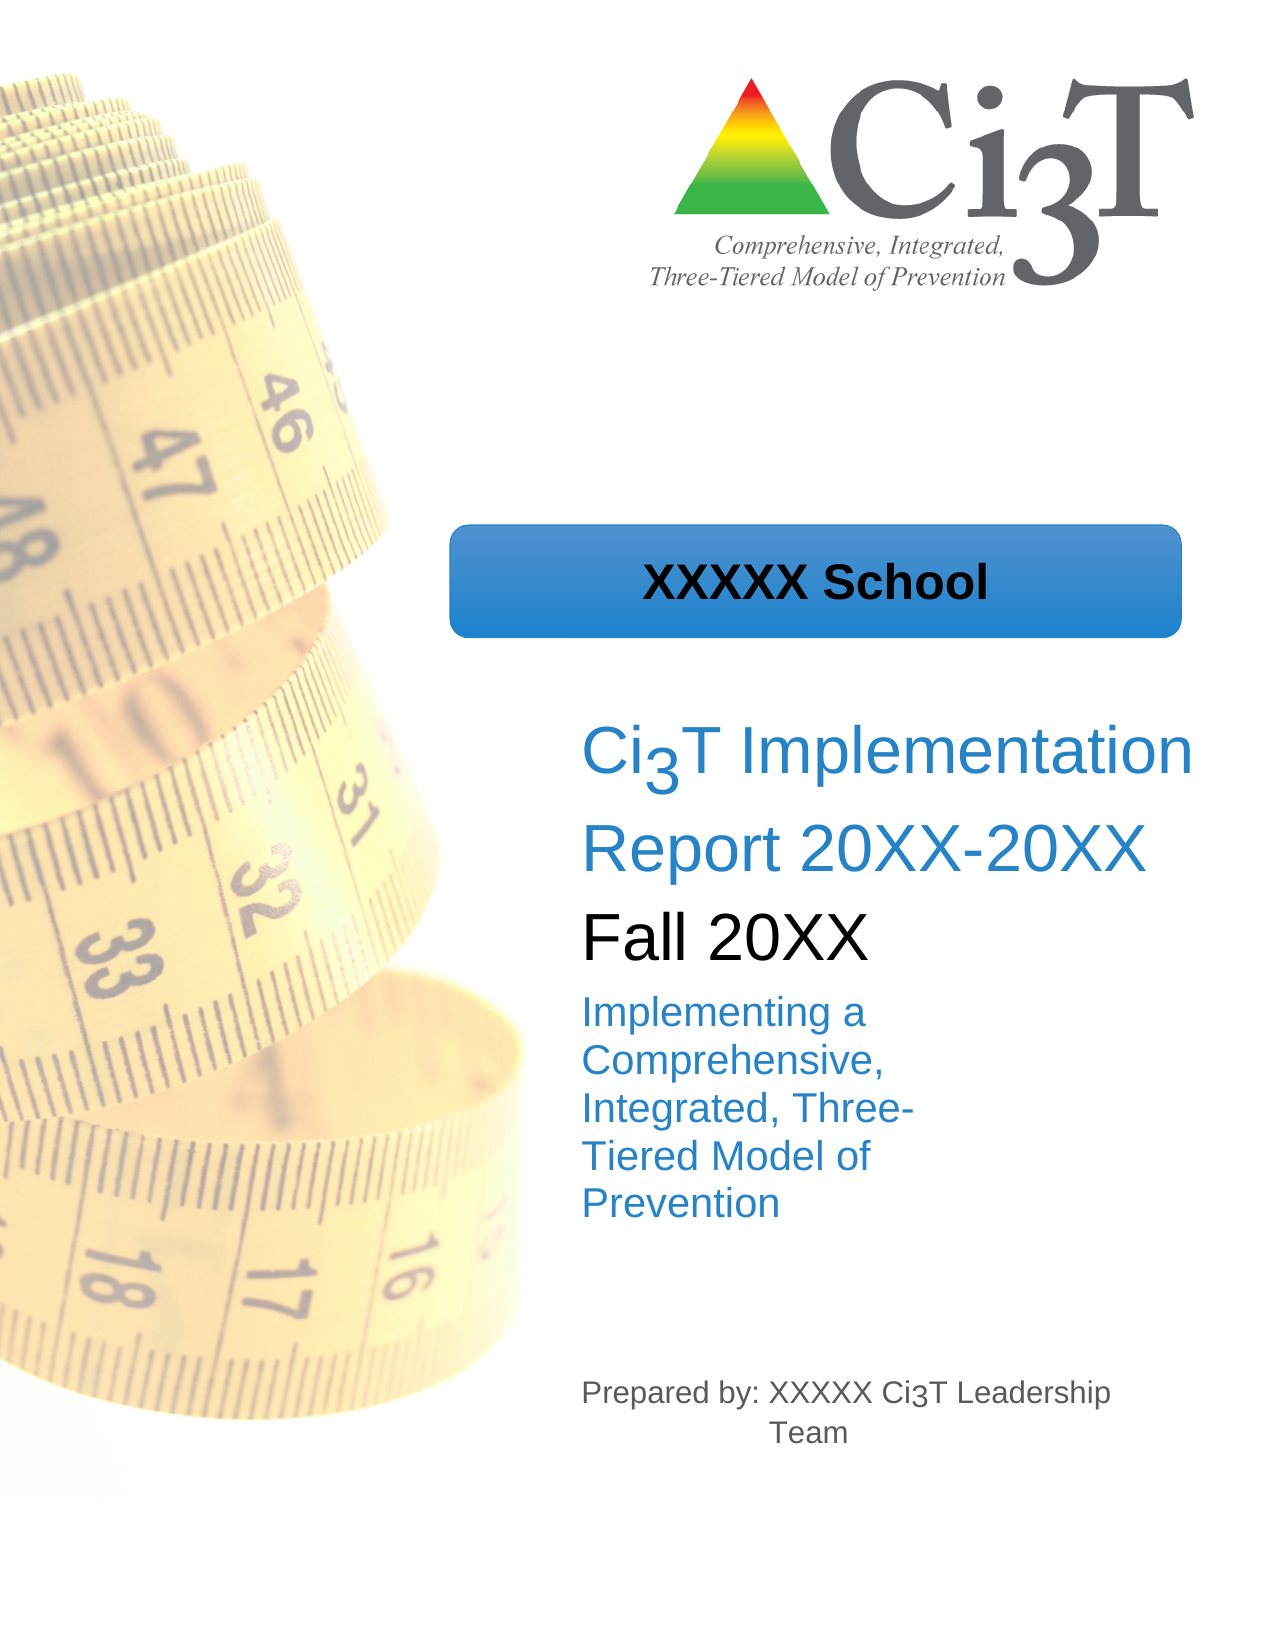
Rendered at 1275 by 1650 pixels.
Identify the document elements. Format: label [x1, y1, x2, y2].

picture [647, 76, 1197, 293]
picture [0, 0, 571, 1501]
